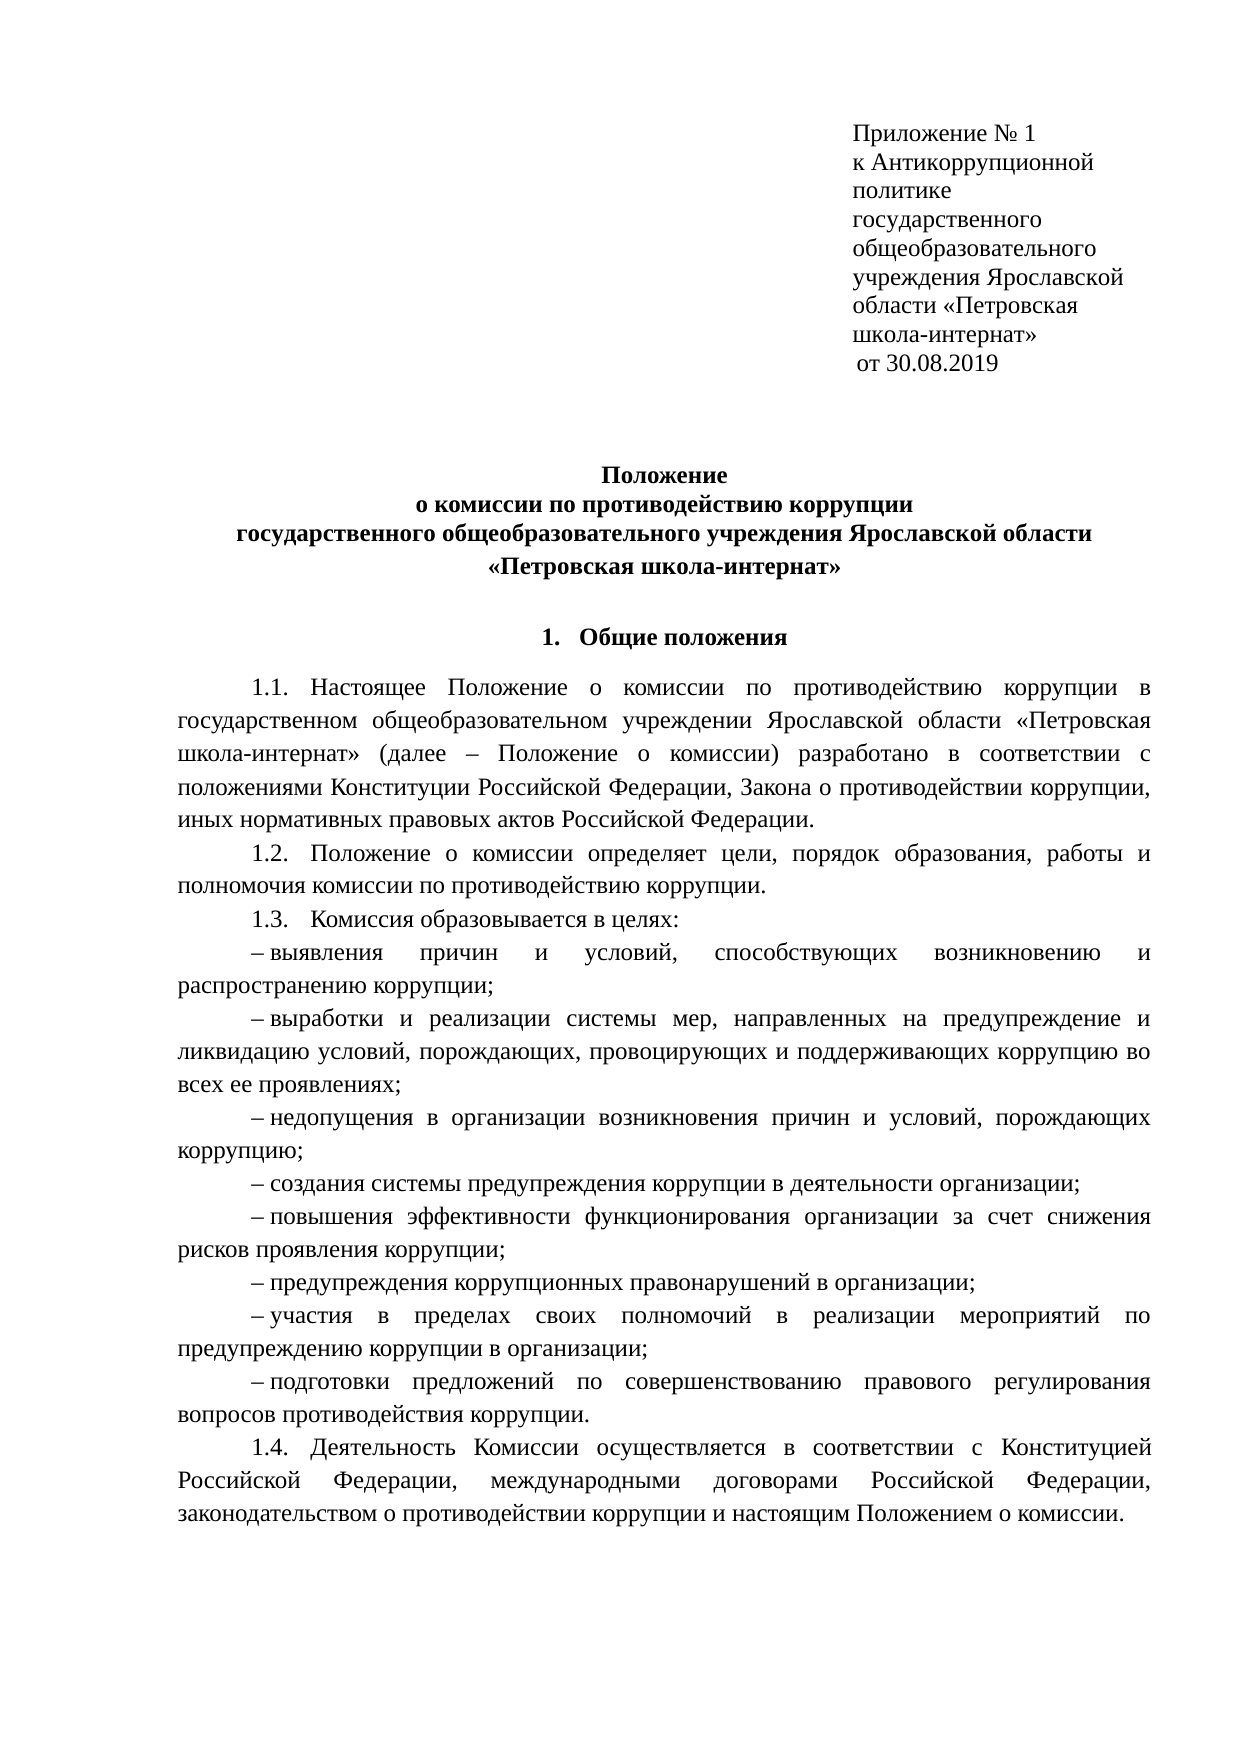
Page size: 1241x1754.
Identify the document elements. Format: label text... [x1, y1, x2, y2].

text – подготовки предложений по совершенствованию правового регулирования вопросов противодействия коррупции. [177, 1366, 1152, 1428]
text – недопущения в организации возникновения причин и условий, порождающих коррупцию; [177, 1102, 1152, 1163]
list Деятельность Комиссии осуществляется в соответствии с Конституцией Российской Федерации, международными договорами Российской Федерации, законодательством о противодействии коррупции и настоящим Положением о комиссии. [177, 1432, 1152, 1527]
list Комиссия образовывается в целях: [177, 904, 1152, 932]
text – выработки и реализации системы мер, направленных на предупреждение и ликвидацию условий, порождающих, провоцирующих и поддерживающих коррупцию во всех ее проявлениях; [177, 1003, 1152, 1097]
list Общие положения [177, 622, 1152, 651]
text – предупреждения коррупционных правонарушений в организации; [177, 1267, 1152, 1296]
text – создания системы предупреждения коррупции в деятельности организации; [177, 1168, 1152, 1197]
text Положение о комиссии по противодействию коррупции [177, 460, 1152, 518]
table_header государственного общеобразовательного учреждения Ярославской области «Петровская школа-интернат» [166, 518, 1163, 585]
text Приложение № 1 к Антикоррупционной политике государственного общеобразовательного учреждения Ярославской области «Петровская школа-интернат» [852, 118, 1152, 348]
text – повышения эффективности функционирования организации за счет снижения рисков проявления коррупции; [177, 1201, 1152, 1263]
text от 30.08.2019 [177, 348, 1152, 377]
text – участия в пределах своих полномочий в реализации мероприятий по предупреждению коррупции в организации; [177, 1300, 1152, 1362]
list Настоящее Положение о комиссии по противодействию коррупции в государственном общеобразовательном учреждении Ярославской области «Петровская школа-интернат» (далее – Положение о комиссии) разработано в соответствии с положениями Конституции Российской Федерации, Закона о противодействии коррупции, иных нормативных правовых актов Российской Федерации. [177, 668, 1152, 833]
list Положение о комиссии определяет цели, порядок образования, работы и полномочия комиссии по противодействию коррупции. [177, 838, 1152, 899]
text – выявления причин и условий, способствующих возникновению и распространению коррупции; [177, 937, 1152, 998]
